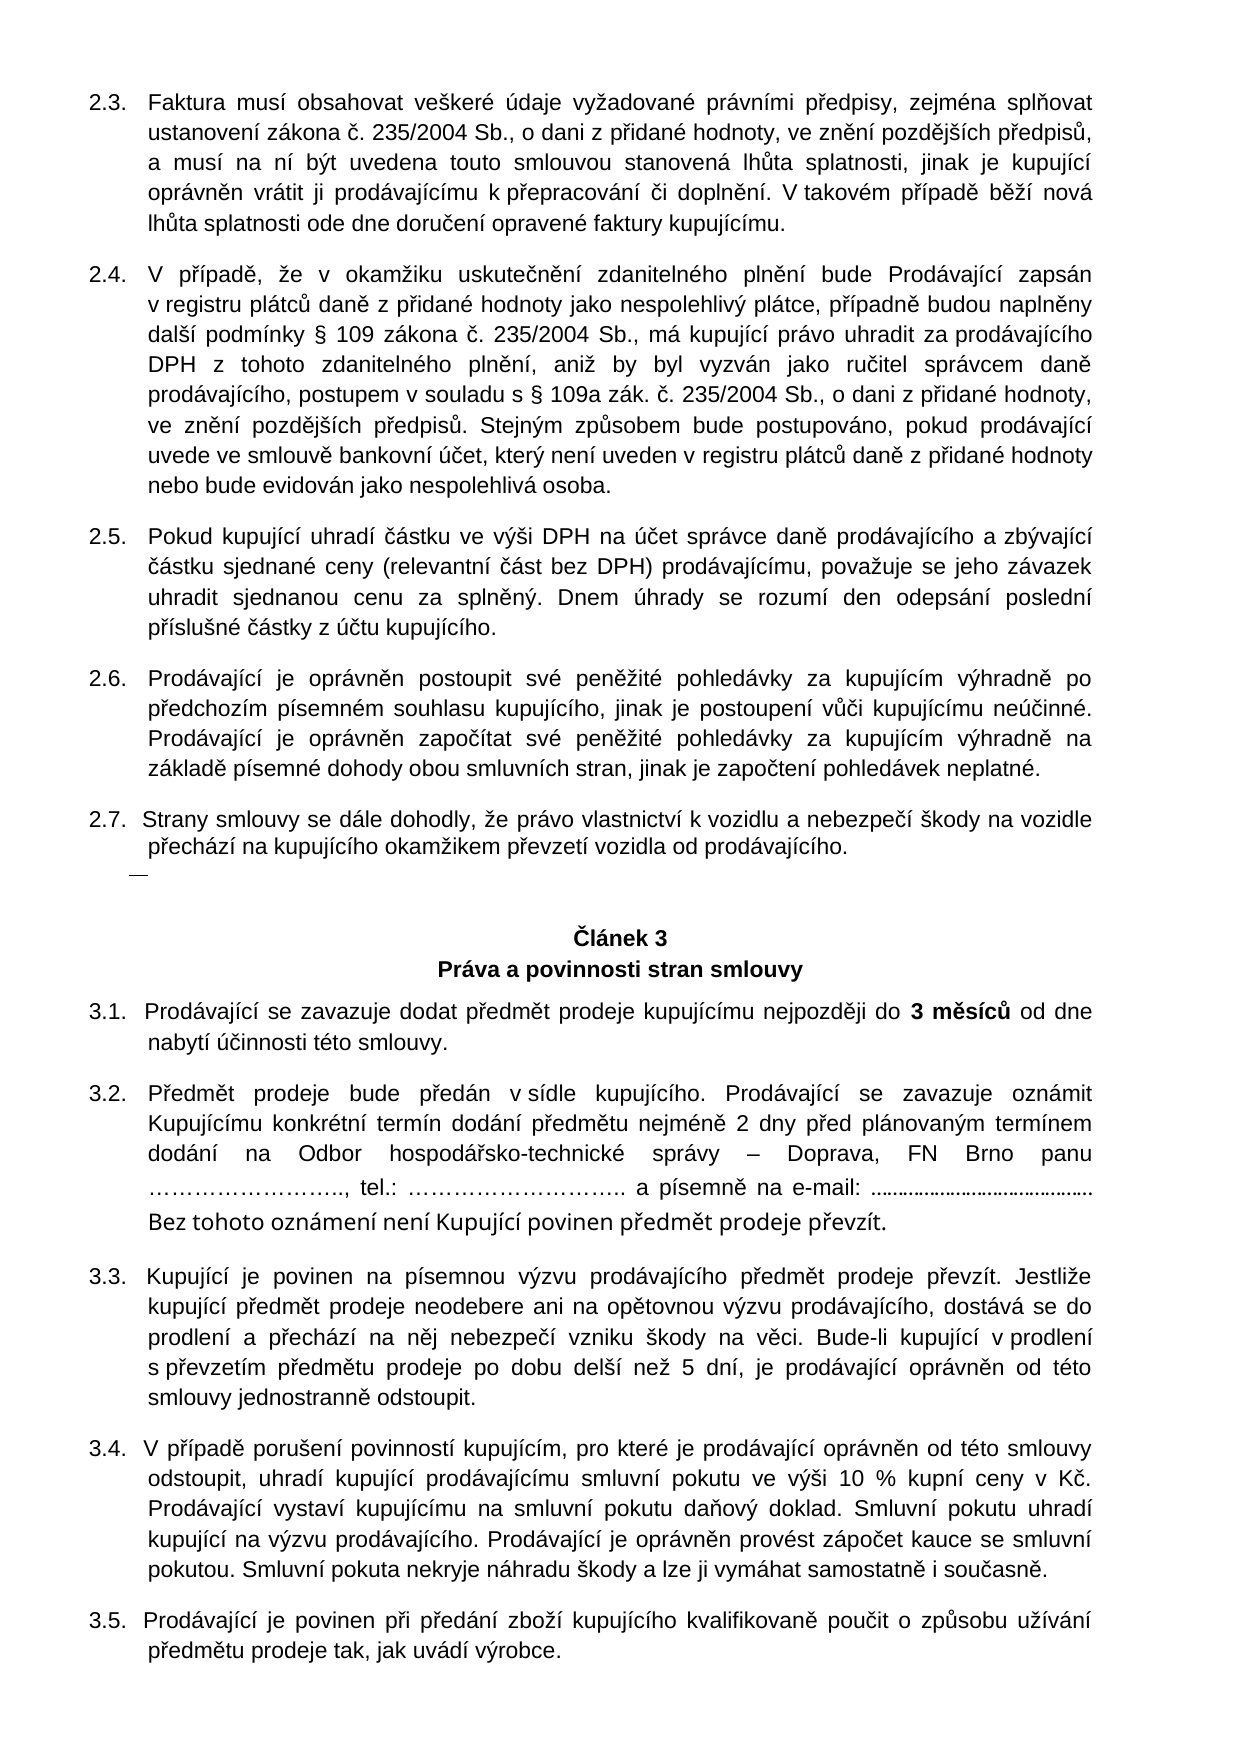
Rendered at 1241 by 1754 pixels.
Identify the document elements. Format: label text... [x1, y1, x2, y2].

text 3.5. Prodávající je povinen při předání zboží kupujícího kvalifikovaně poučit o způsobu užívání předmětu prodeje tak, jak uvádí výrobce. [88, 1607, 1093, 1663]
text 2.7. Strany smlouvy se dále dohodly, že právo vlastnictví k vozidlu a nebezpečí škody na vozidle přechází na kupujícího okamžikem převzetí vozidla od prodávajícího. [88, 806, 1093, 859]
text 3.4. V případě porušení povinností kupujícím, pro které je prodávající oprávněn od této smlouvy odstoupit, uhradí kupující prodávajícímu smluvní pokutu ve výši 10 % kupní ceny v Kč. Prodávající vystaví kupujícímu na smluvní pokutu daňový doklad.​ Smluvní pokutu uhradí kupující na výzvu prodávajícího. Prodávající je oprávněn provést zápočet kauce se smluvní pokutou. Smluvní pokuta nekryje náhradu škody a lze ji vymáhat samostatně i současně. [88, 1435, 1093, 1582]
text 3.2. Předmět prodeje bude předán v sídle kupujícího. Prodávající se zavazuje oznámit Kupujícímu konkrétní termín dodání předmětu nejméně 2 dny před plánovaným termínem dodání na Odbor hospodářsko-technické správy – Doprava, FN Brno panu …………………….., tel.: ……………………….. a písemně na e-mail: …………………………………… Bez tohoto oznámení není Kupující povinen předmět prodeje převzít. [88, 1079, 1093, 1238]
text 2.3. Faktura musí obsahovat veškeré údaje vyžadované právními předpisy, zejména splňovat ustanovení zákona č. 235/2004 Sb., o dani z přidané hodnoty, ve znění pozdějších předpisů, a musí na ní být uvedena touto smlouvou stanovená lhůta splatnosti, jinak je kupující oprávněn vrátit ji prodávajícímu k přepracování či doplnění. V takovém případě běží nová lhůta splatnosti ode dne doručení opravené faktury kupujícímu. [88, 89, 1093, 236]
text Článek 3 [148, 925, 1093, 952]
text 2.6. Prodávající je oprávněn postoupit své peněžité pohledávky za kupujícím výhradně po předchozím písemném souhlasu kupujícího, jinak je postoupení vůči kupujícímu neúčinné. Prodávající je oprávněn započítat své peněžité pohledávky za kupujícím výhradně na základě písemné dohody obou smluvních stran, jinak je započtení pohledávek neplatné. [88, 665, 1093, 782]
text 2.5. Pokud kupující uhradí částku ve výši DPH na účet správce daně prodávajícího a zbývající částku sjednané ceny (relevantní část bez DPH) prodávajícímu, považuje se jeho závazek uhradit sjednanou cenu za splněný. Dnem úhrady se rozumí den odepsání poslední příslušné částky z účtu kupujícího. [88, 523, 1093, 640]
text 3.3. Kupující je povinen na písemnou výzvu prodávajícího předmět prodeje převzít. Jestliže kupující předmět prodeje neodebere ani na opětovnou výzvu prodávajícího, dostává se do prodlení a přechází na něj nebezpečí vzniku škody na věci. Bude-li kupující v prodlení s převzetím předmětu prodeje po dobu delší než 5 dní, je prodávající oprávněn od této smlouvy jednostranně odstoupit. [88, 1263, 1093, 1410]
text 3.1. Prodávající se zavazuje dodat předmět prodeje kupujícímu nejpozději do 3 měsíců od dne nabytí účinnosti této smlouvy. [88, 998, 1093, 1055]
text Práva a povinnosti stran smlouvy [148, 956, 1093, 982]
text 2.4. V případě, že v okamžiku uskutečnění zdanitelného plnění bude Prodávající zapsán v registru plátců daně z přidané hodnoty jako nespolehlivý plátce, případně budou naplněny další podmínky § 109 zákona č. 235/2004 Sb., má kupující právo uhradit za prodávajícího DPH z tohoto zdanitelného plnění, aniž by byl vyzván jako ručitel správcem daně prodávajícího, postupem v souladu s § 109a zák. č. 235/2004 Sb., o dani z přidané hodnoty, ve znění pozdějších předpisů. Stejným způsobem bude postupováno, pokud prodávající uvede ve smlouvě bankovní účet, který není uveden v registru plátců daně z přidané hodnoty nebo bude evidován jako nespolehlivá osoba. [88, 261, 1093, 498]
